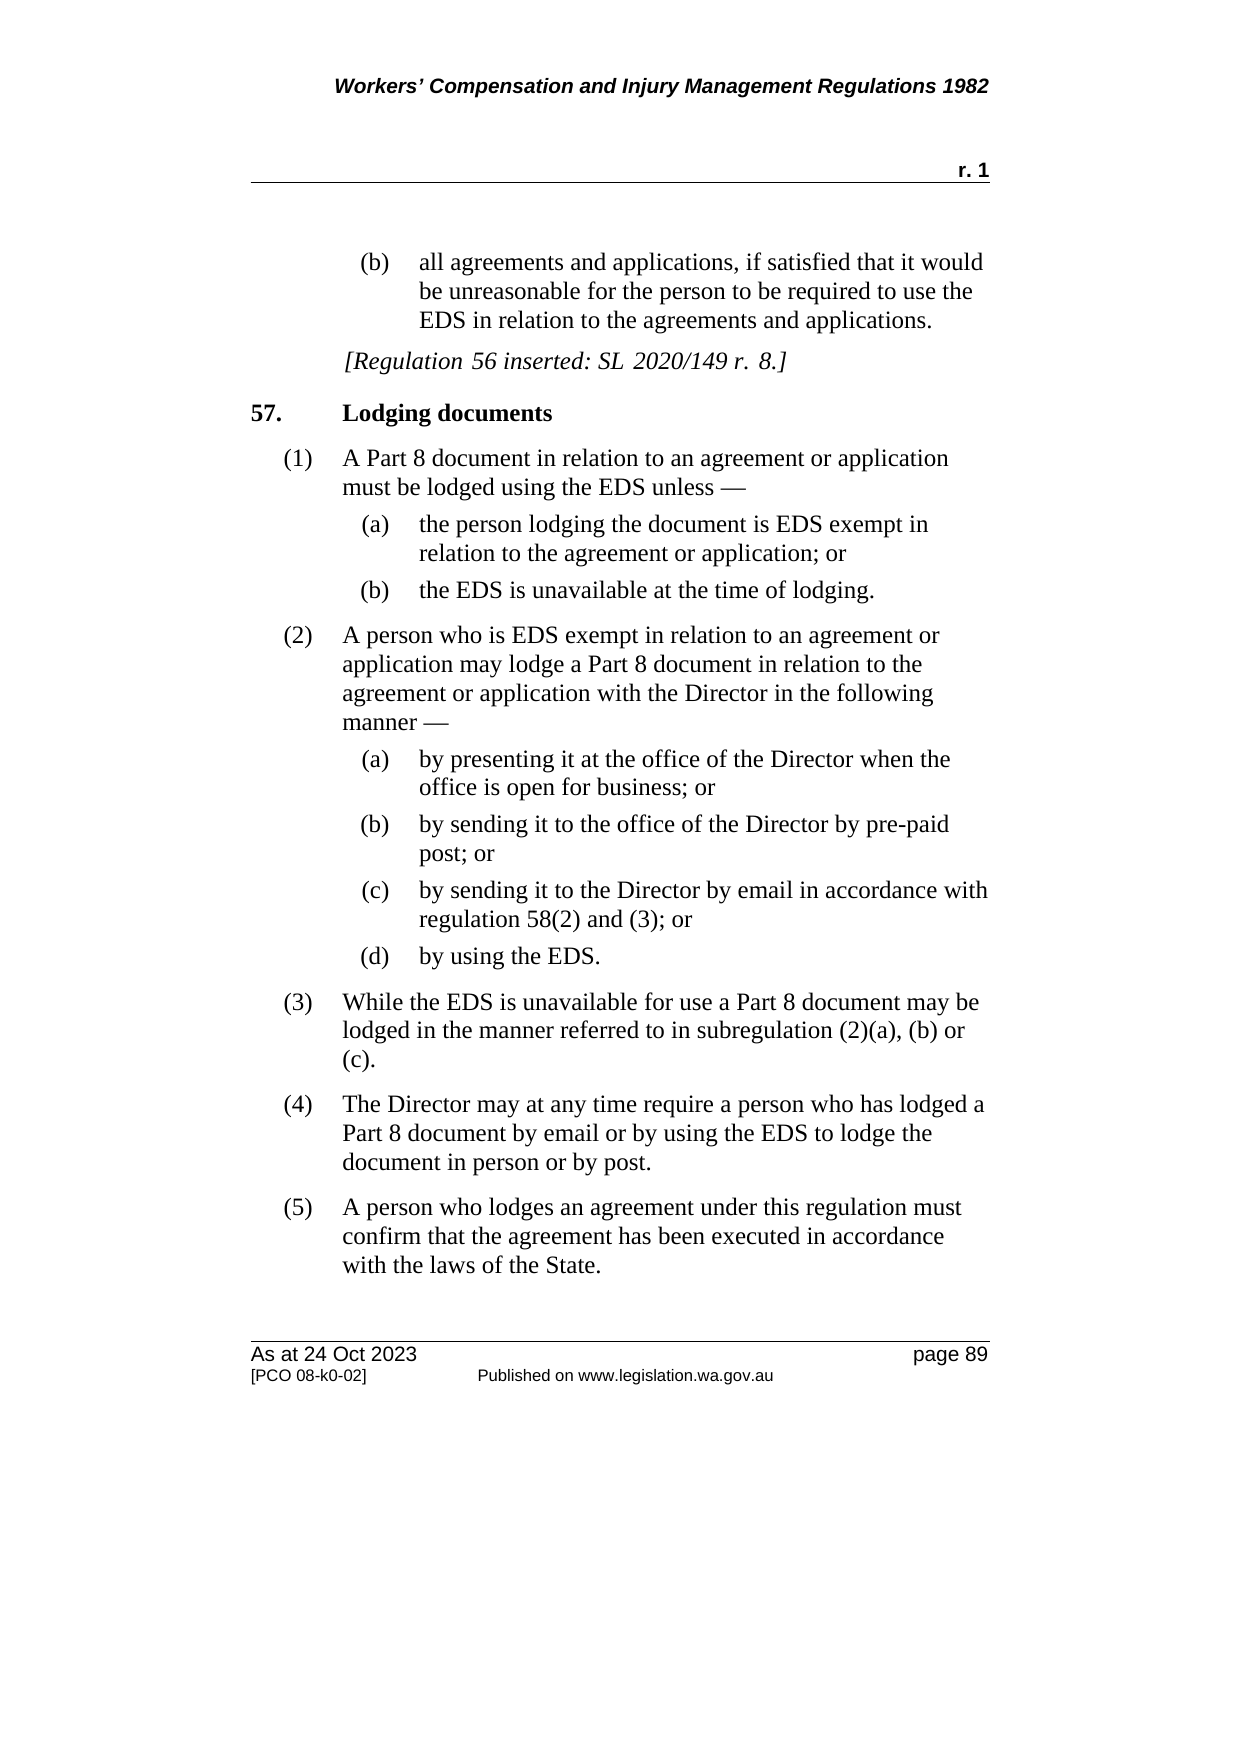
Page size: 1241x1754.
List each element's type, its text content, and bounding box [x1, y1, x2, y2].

text (b) the EDS is unavailable at the time of lodging. [251, 575, 990, 604]
text [Regulation 56 inserted: SL 2020/149 r. 8.] [251, 346, 990, 375]
text (2) A person who is EDS exempt in relation to an agreement or application may lodge a Part 8 document in relation to the agreement or application with the Director in the following manner — [251, 620, 990, 735]
subtitle 57. Lodging documents [251, 398, 990, 427]
text (1) A Part 8 document in relation to an agreement or application must be lodged using the EDS unless — [251, 443, 990, 501]
text (b) all agreements and applications, if satisfied that it would be unreasonable for the person to be required to use the EDS in relation to the agreements and applications. [251, 247, 990, 334]
text (3) While the EDS is unavailable for use a Part 8 document may be lodged in the manner referred to in subregulation (2)(a), (b) or (c). [251, 987, 990, 1073]
text (c) by sending it to the Director by email in accordance with regulation 58(2) and (3); or [251, 875, 990, 933]
text (5) A person who lodges an agreement under this regulation must confirm that the agreement has been executed in accordance with the laws of the State. [251, 1192, 990, 1279]
text (d) by using the EDS. [251, 941, 990, 970]
text (a) by presenting it at the office of the Director when the office is open for business; or [251, 744, 990, 801]
text (4) The Director may at any time require a person who has lodged a Part 8 document by email or by using the EDS to lodge the document in person or by post. [251, 1089, 990, 1176]
text (b) by sending it to the office of the Director by pre-paid post; or [251, 809, 990, 867]
text (a) the person lodging the document is EDS exempt in relation to the agreement or application; or [251, 509, 990, 567]
